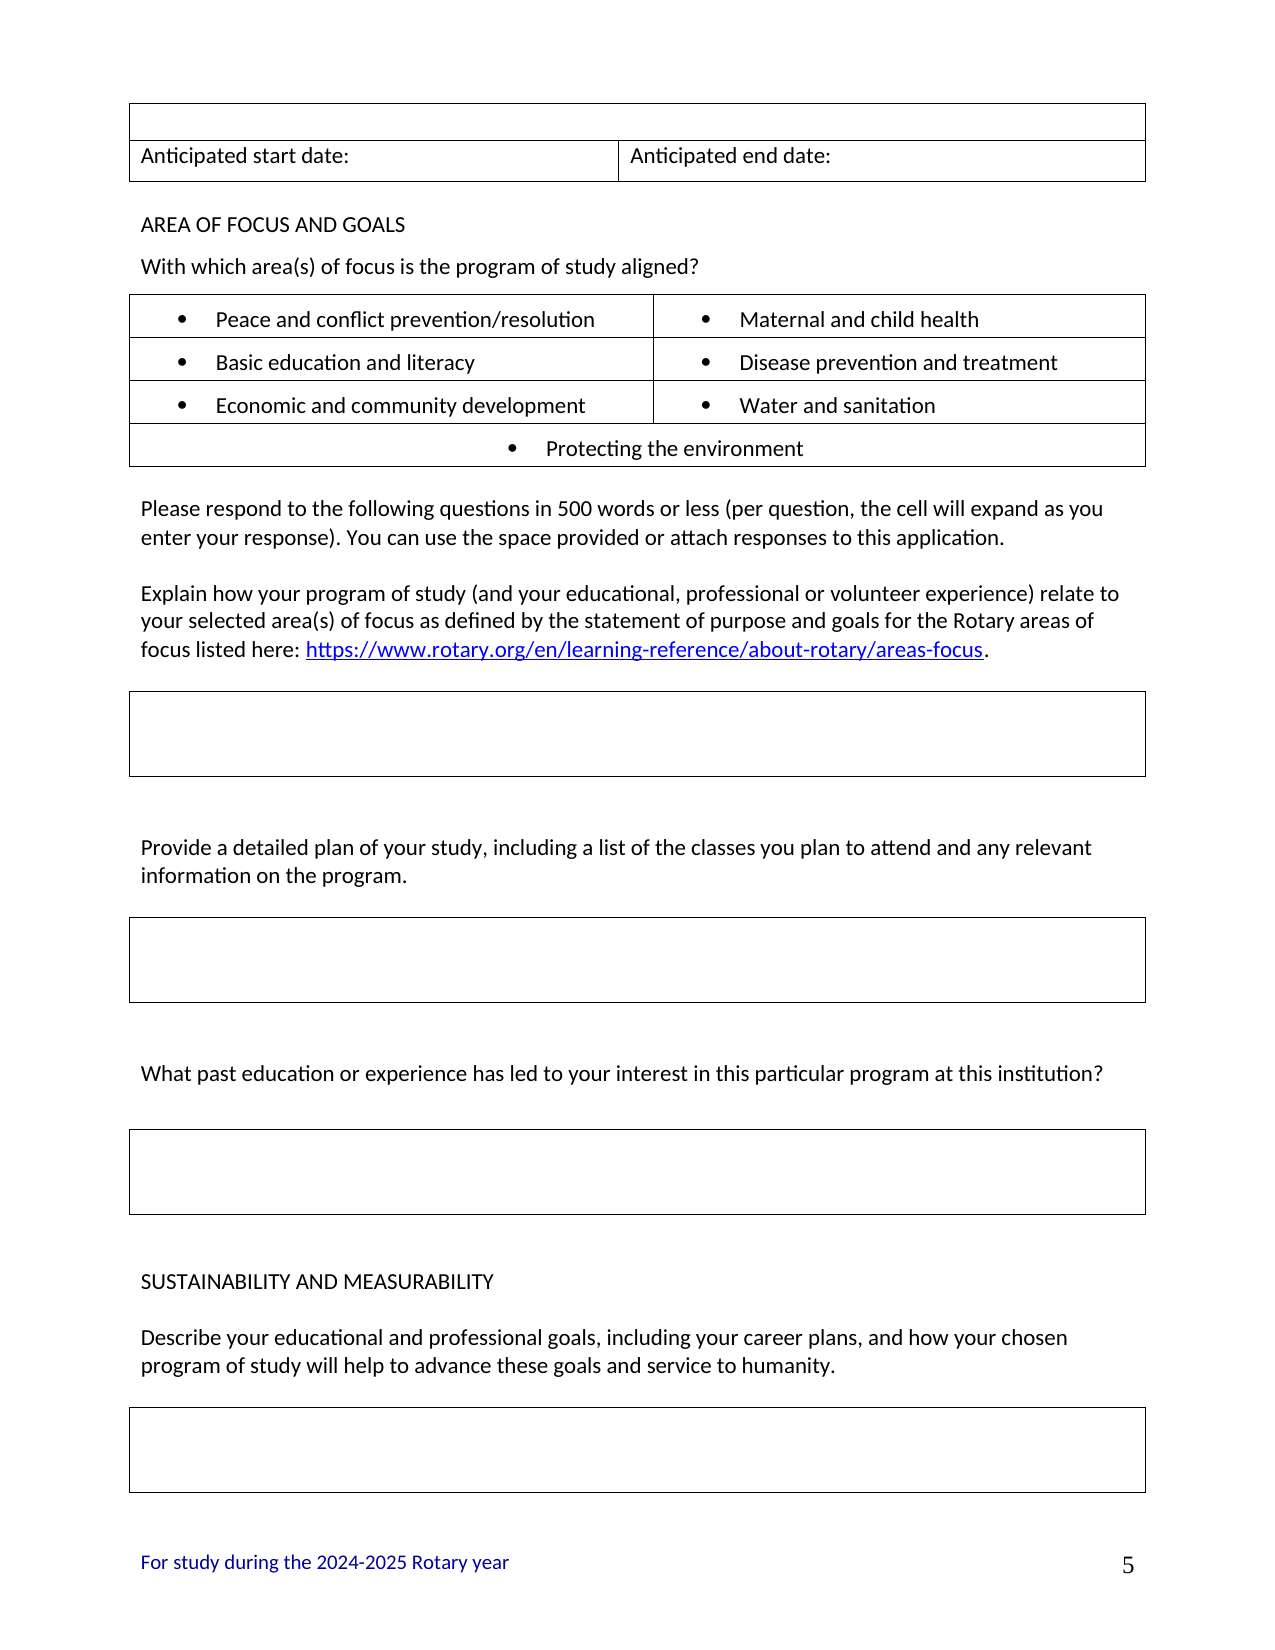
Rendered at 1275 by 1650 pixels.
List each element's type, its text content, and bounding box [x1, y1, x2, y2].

text What past education or experience has led to your interest in this particular program at this institution? [141, 1059, 1134, 1087]
text Provide a detailed plan of your study, including a list of the classes you plan to attend and any relevant information on the program. [141, 833, 1134, 889]
table_cell Protecting the environment [130, 424, 1145, 466]
text Please respond to the following questions in 500 words or less (per question, the cell will expand as you enter your response). You can use the space provided or attach responses to this application. [141, 494, 1134, 551]
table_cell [130, 104, 1145, 140]
text AREA OF FOCUS AND GOALS [141, 210, 1134, 238]
table_header [130, 692, 1145, 776]
table_header [130, 918, 1145, 1002]
table_cell Basic education and literacy [130, 338, 653, 380]
table_cell Anticipated start date: [130, 141, 618, 181]
table_cell Anticipated end date: [619, 141, 1145, 181]
table_cell Disease prevention and treatment [654, 338, 1145, 380]
table_header [130, 1130, 1145, 1214]
table_header [130, 1408, 1145, 1492]
text SUSTAINABILITY AND MEASURABILITY [141, 1267, 1134, 1295]
text With which area(s) of focus is the program of study aligned? [141, 252, 1134, 280]
text Describe your educational and professional goals, including your career plans, and how your chosen program of study will help to advance these goals and service to humanity. [141, 1323, 1134, 1379]
text Explain how your program of study (and your educational, professional or volunteer experience) relate to your selected area(s) of focus as defined by the statement of purpose and goals for the Rotary areas of focus listed here: https://www.rotary.org/en/learning-reference/about-rotary/areas-focus. [141, 579, 1134, 663]
table_cell Water and sanitation [654, 381, 1145, 423]
table_cell Economic and community development [130, 381, 653, 423]
table_header Peace and conflict prevention/resolution [130, 295, 653, 337]
table_header Maternal and child health [654, 295, 1145, 337]
